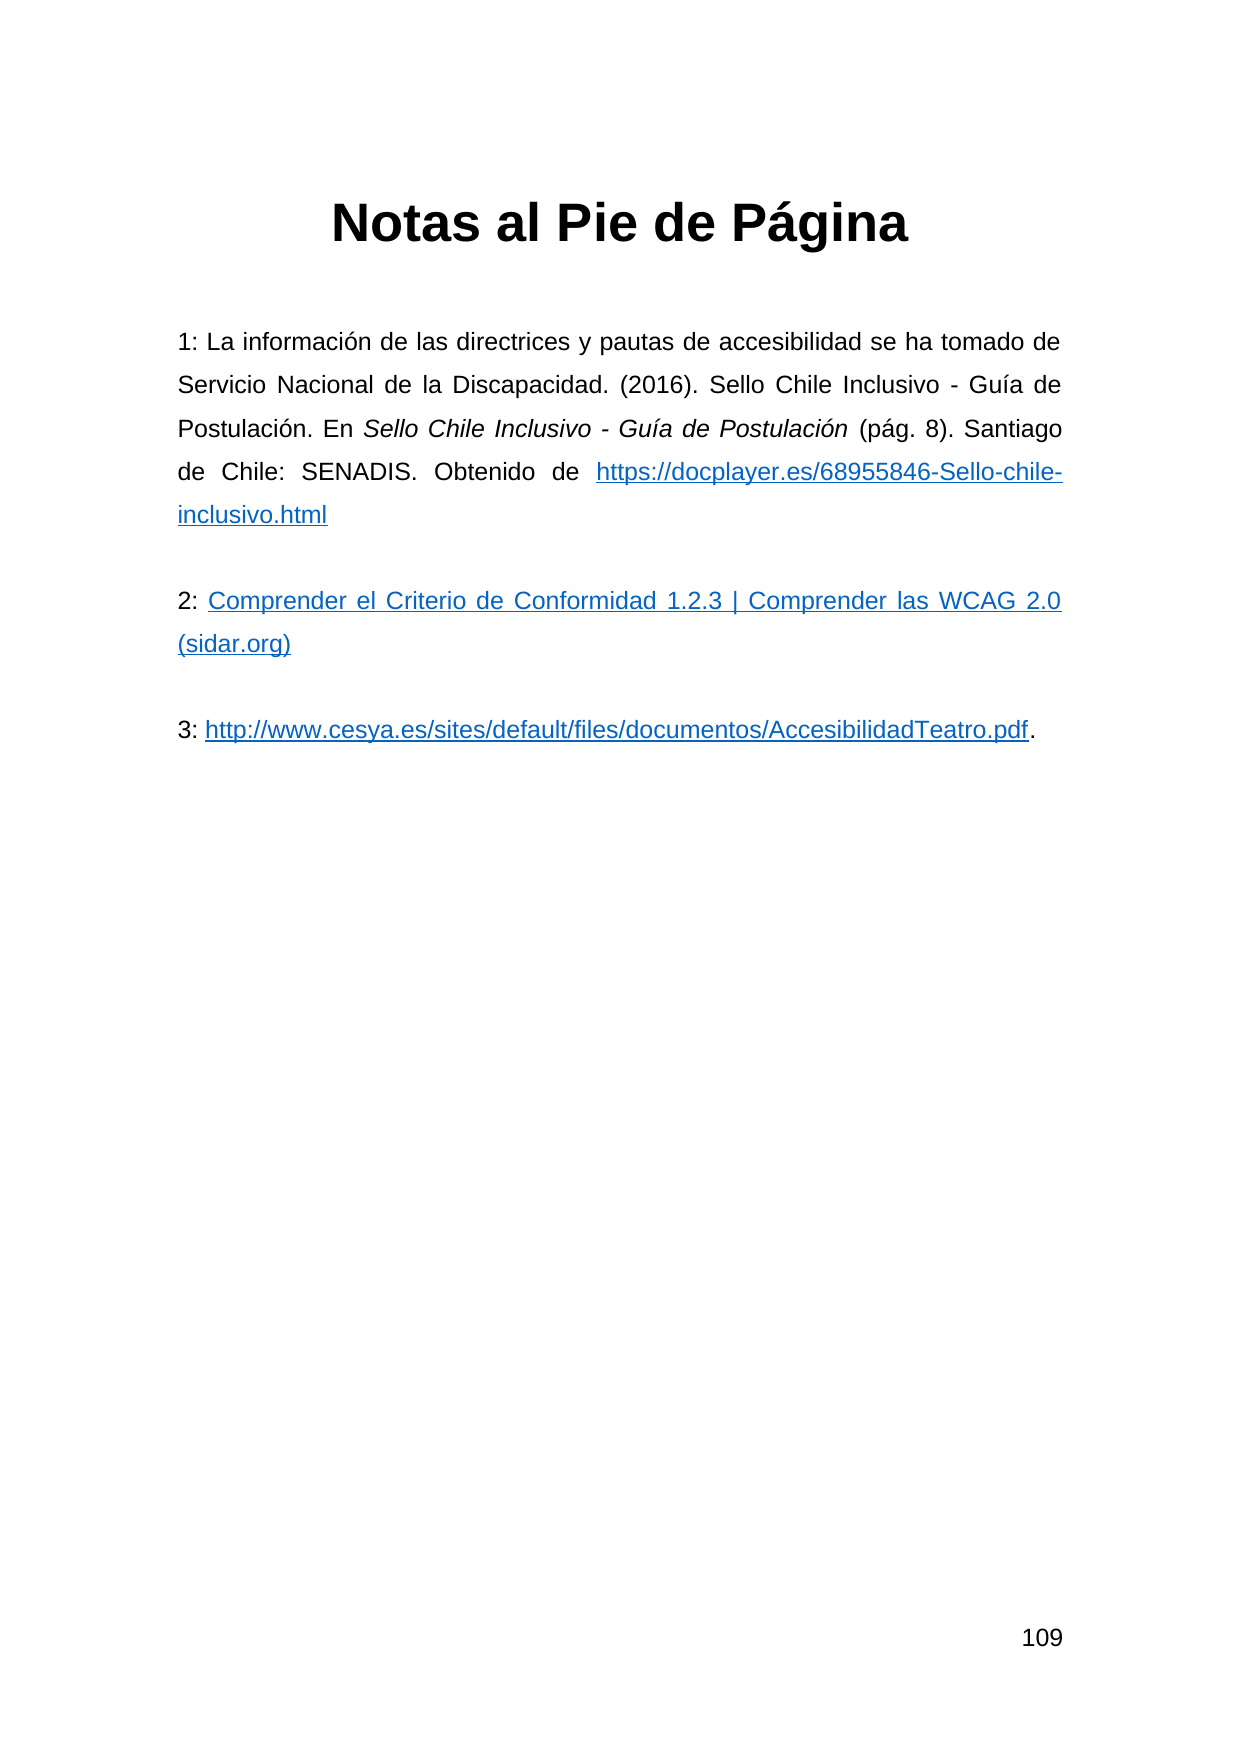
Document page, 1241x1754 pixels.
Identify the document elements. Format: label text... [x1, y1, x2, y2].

text 2: Comprender el Criterio de Conformidad 1.2.3 | Comprender las WCAG 2.0 (sidar.org) [177, 586, 1063, 658]
text 3: http://www.cesya.es/sites/default/files/documentos/AccesibilidadTeatro.pdf. [177, 715, 1063, 744]
subtitle Notas al Pie de Página [177, 191, 1063, 253]
text 1: La información de las directrices y pautas de accesibilidad se ha tomado de Servicio Nacional de la Discapacidad. (2016). Sello Chile Inclusivo - Guía de Postulación. En Sello Chile Inclusivo - Guía de Postulación (pág. 8). Santiago de Chile: SENADIS. Obtenido de https://docplayer.es/68955846-Sello-chile-inclusivo.html [177, 327, 1063, 572]
